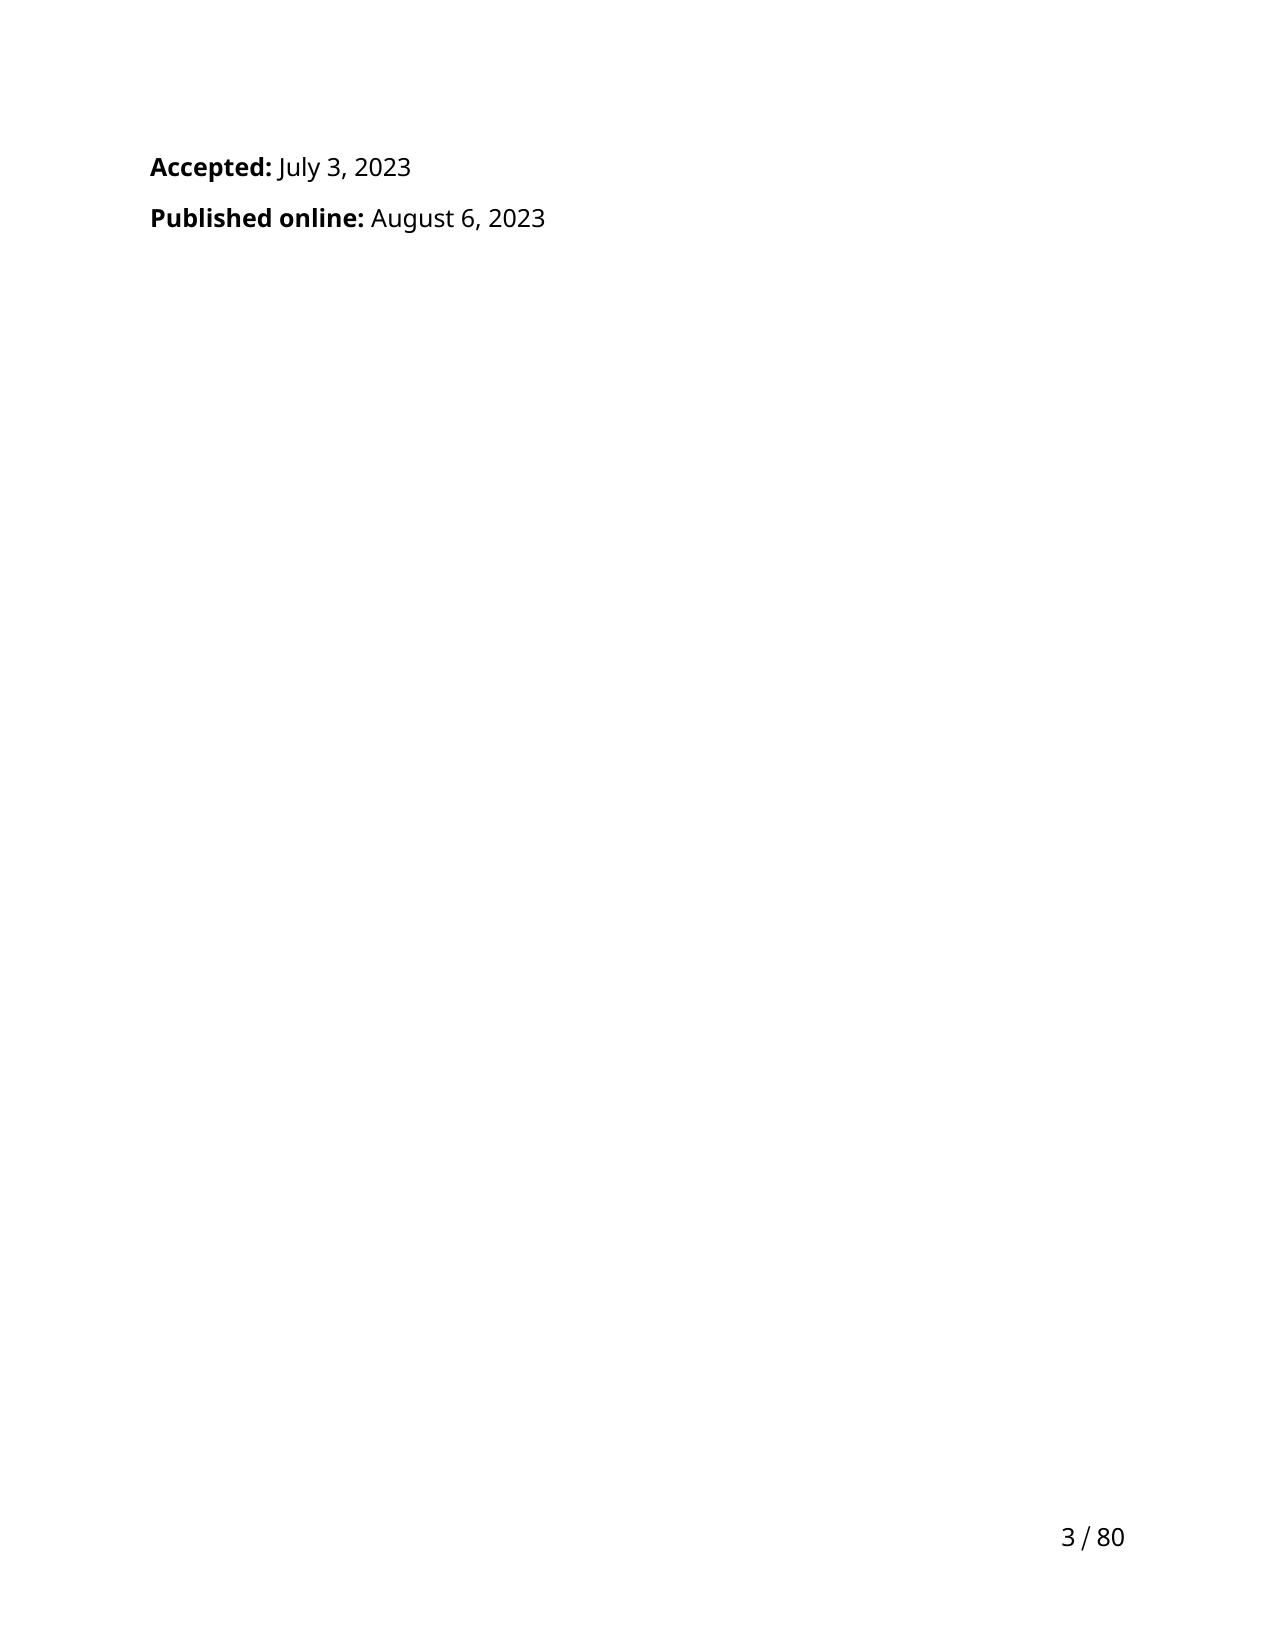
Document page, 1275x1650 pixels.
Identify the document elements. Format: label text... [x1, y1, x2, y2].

text Accepted: July 3, 2023 [150, 150, 1125, 184]
text Published online: August 6, 2023 [150, 201, 1125, 235]
